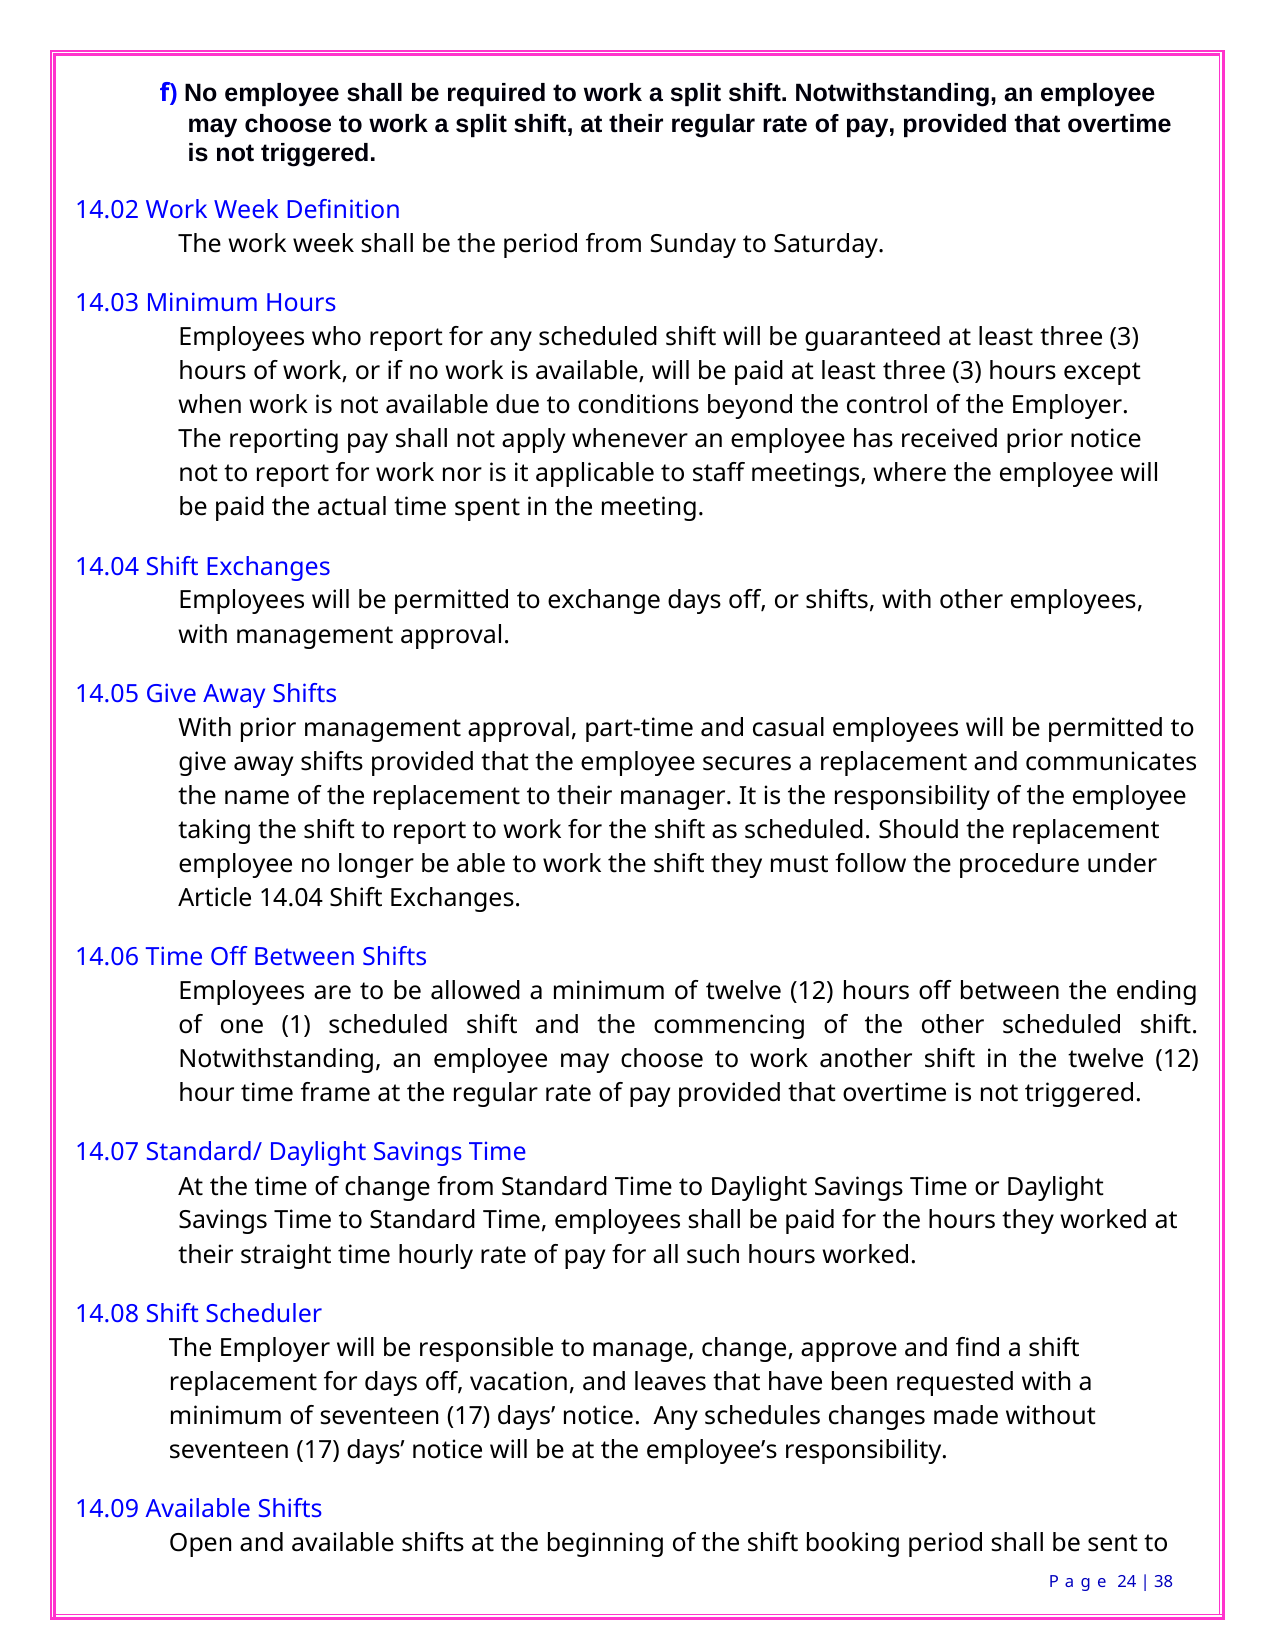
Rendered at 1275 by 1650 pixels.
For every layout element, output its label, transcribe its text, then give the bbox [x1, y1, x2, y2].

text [169, 1525, 1200, 1559]
subtitle 14.08 Shift Scheduler [75, 1295, 1200, 1329]
subtitle 14.03 Minimum Hours [75, 285, 1200, 319]
text Employees will be permitted to exchange days off, or shifts, with other employees, with management approval. [178, 582, 1200, 650]
subtitle 14.07 Standard/ Daylight Savings Time [75, 1134, 1200, 1168]
text The work week shall be the period from Sunday to Saturday. [178, 226, 1200, 260]
text The Employer will be responsible to manage, change, approve and find a shift replacement for days off, vacation, and leaves that have been requested with a minimum of seventeen (17) days’ notice. Any schedules changes made without seventeen (17) days’ notice will be at the employee’s responsibility. [169, 1329, 1200, 1466]
subtitle 14.06 Time Off Between Shifts [75, 939, 1200, 973]
subtitle 14.05 Give Away Shifts [75, 675, 1200, 709]
text With prior management approval, part-time and casual employees will be permitted to give away shifts provided that the employee secures a replacement and communicates the name of the replacement to their manager. It is the responsibility of the employee taking the shift to report to work for the shift as scheduled. Should the replacement employee no longer be able to work the shift they must follow the procedure under Article 14.04 Shift Exchanges. [178, 709, 1200, 914]
subtitle 14.04 Shift Exchanges [75, 548, 1200, 582]
text f) No employee shall be required to work a split shift. Notwithstanding, an employee may choose to work a split shift, at their regular rate of pay, provided that overtime is not triggered. [159, 75, 1200, 167]
text Employees who report for any scheduled shift will be guaranteed at least three (3) hours of work, or if no work is available, will be paid at least three (3) hours except when work is not available due to conditions beyond the control of the Employer. The reporting pay shall not apply whenever an employee has received prior notice not to report for work nor is it applicable to staff meetings, where the employee will be paid the actual time spent in the meeting. [178, 319, 1170, 523]
subtitle 14.02 Work Week Definition [75, 192, 1200, 226]
subtitle 14.09 Available Shifts [75, 1491, 1200, 1525]
text Employees are to be allowed a minimum of twelve (12) hours off between the ending of one (1) scheduled shift and the commencing of the other scheduled shift. Notwithstanding, an employee may choose to work another shift in the twelve (12) hour time frame at the regular rate of pay provided that overtime is not triggered. [178, 973, 1200, 1109]
text At the time of change from Standard Time to Daylight Savings Time or Daylight Savings Time to Standard Time, employees shall be paid for the hours they worked at their straight time hourly rate of pay for all such hours worked. [178, 1168, 1200, 1270]
